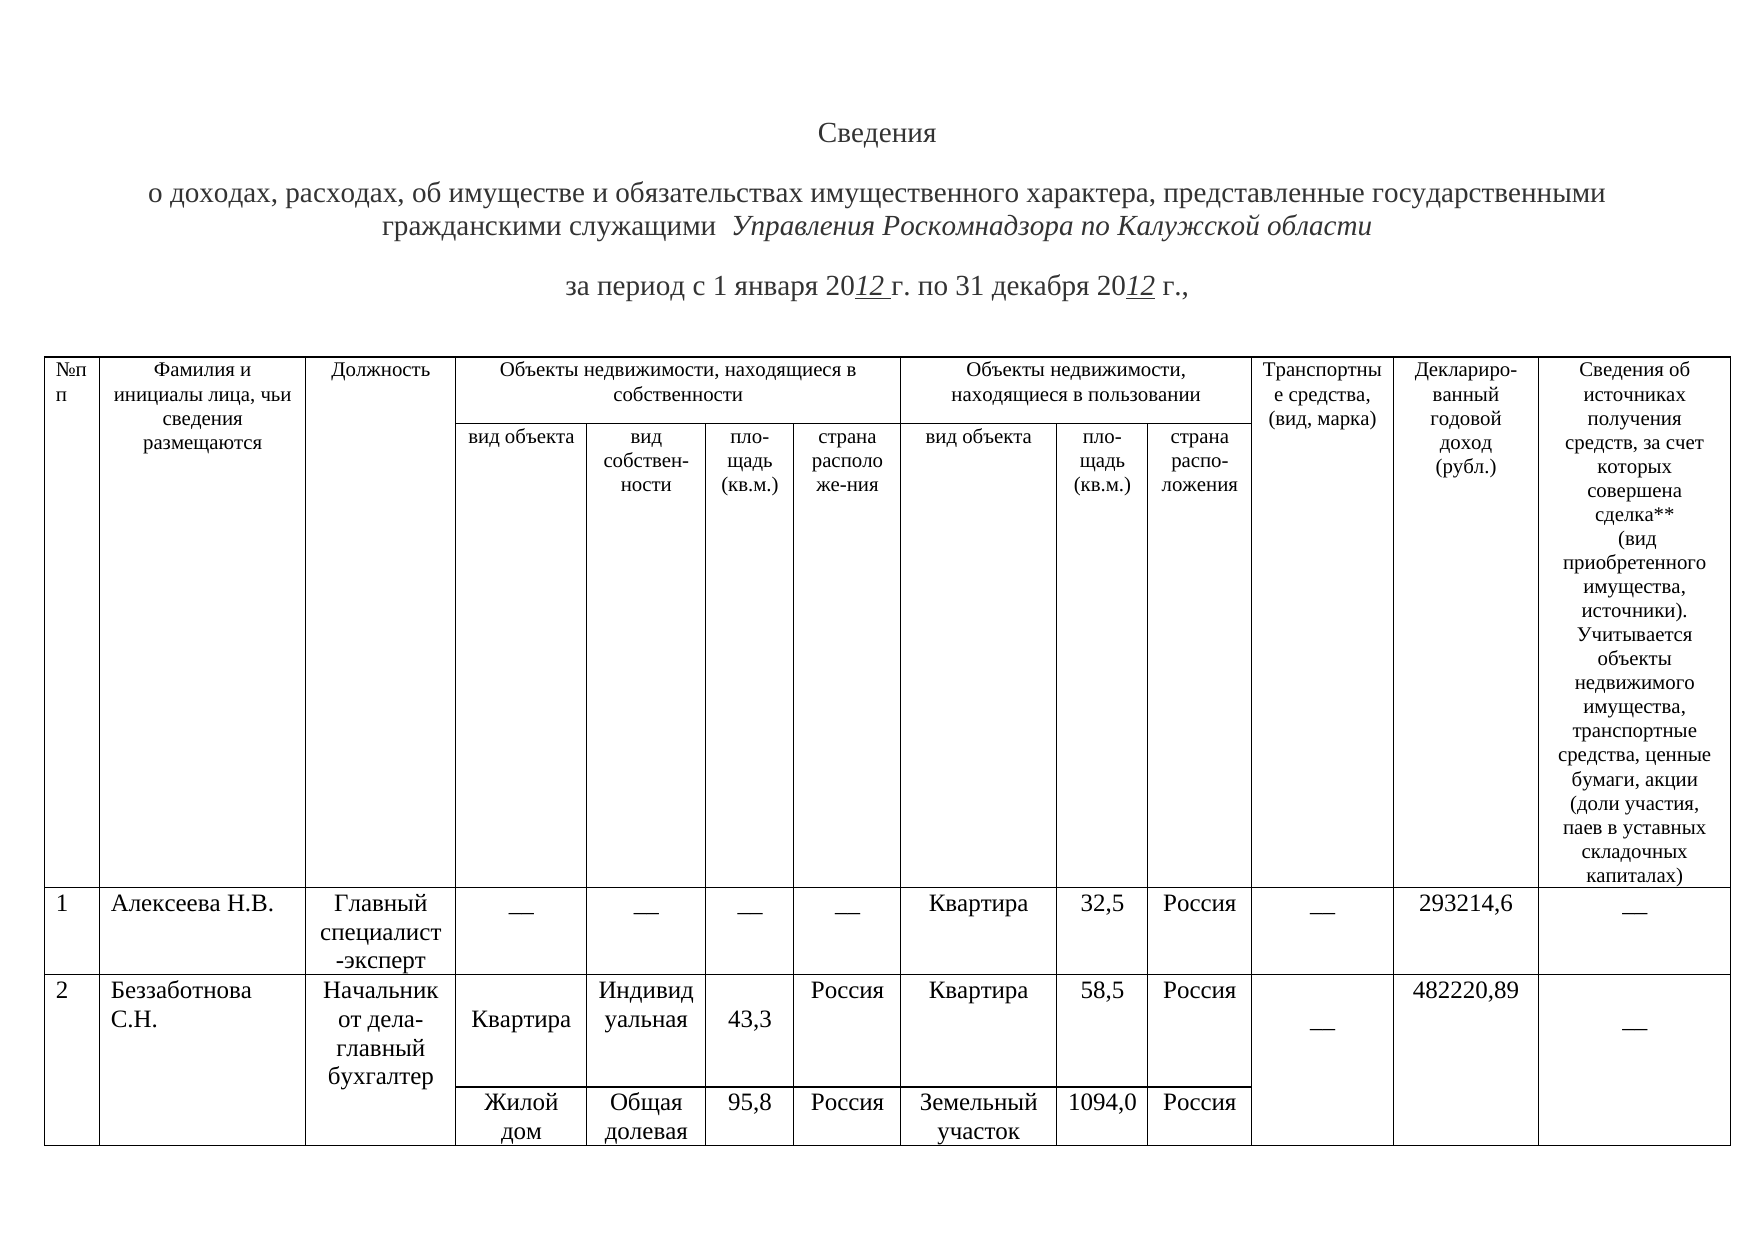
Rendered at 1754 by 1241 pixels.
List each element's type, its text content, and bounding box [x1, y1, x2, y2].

table_header Объекты недвижимости, находящиеся в пользовании [901, 358, 1251, 423]
table_cell Главный специалист-эксперт [306, 888, 455, 974]
table_cell пло-щадь (кв.м.) [706, 424, 793, 887]
table_cell 482220,89 [1394, 975, 1538, 1145]
table_header Фамилия и инициалы лица, чьи сведения размещаются [100, 358, 305, 887]
table_cell страна распо-ложения [1148, 424, 1251, 887]
table_cell 2 [45, 975, 99, 1145]
table_cell __ [794, 888, 900, 974]
table_cell Россия [1148, 975, 1251, 1086]
table_cell 43,3 [706, 975, 793, 1086]
table_header Объекты недвижимости, находящиеся в собственности [456, 358, 900, 423]
text о доходах, расходах, об имуществе и обязательствах имущественного характера, представленные государственными гражданскими служащими Управления Роскомнадзора по Калужской области [118, 175, 1636, 242]
table_cell Беззаботнова С.Н. [100, 975, 305, 1145]
table_cell Россия [794, 975, 900, 1086]
table_cell 1 [45, 888, 99, 974]
table_cell пло-щадь (кв.м.) [1057, 424, 1147, 887]
text Сведения [118, 116, 1636, 149]
table_cell Квартира [901, 975, 1056, 1086]
table_header Деклариро-ванный годовой доход (рубл.) [1394, 358, 1538, 887]
table_cell Квартира [456, 975, 586, 1086]
table_cell __ [1252, 975, 1393, 1145]
table_cell Начальник от дела-главный бухгалтер [306, 975, 455, 1145]
table_cell Земельный участок [901, 1088, 1056, 1145]
table_cell 95,8 [706, 1088, 793, 1145]
table_cell __ [1252, 888, 1393, 974]
table_cell Алексеева Н.В. [100, 888, 305, 974]
table_cell __ [1539, 888, 1730, 974]
table_cell 32,5 [1057, 888, 1147, 974]
table_cell Россия [794, 1088, 900, 1145]
table_cell 293214,6 [1394, 888, 1538, 974]
table_cell вид собствен-ности [587, 424, 705, 887]
table_header №пп [45, 358, 99, 887]
table_cell страна расположе-ния [794, 424, 900, 887]
table_cell 1094,0 [1057, 1088, 1147, 1145]
table_cell Квартира [901, 888, 1056, 974]
table_cell __ [1539, 975, 1730, 1145]
table_cell Жилой дом [456, 1088, 586, 1145]
table_header Должность [306, 358, 455, 887]
text за период с 1 января 2012 г. по 31 декабря 2012 г., [118, 268, 1636, 302]
table_cell вид объекта [456, 424, 586, 887]
table_cell Россия [1148, 1088, 1251, 1145]
table_cell __ [587, 888, 705, 974]
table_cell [587, 1088, 705, 1145]
table_cell Россия [1148, 888, 1251, 974]
table_cell 58,5 [1057, 975, 1147, 1086]
table_cell __ [706, 888, 793, 974]
table_cell вид объекта [901, 424, 1056, 887]
table_cell Индивидуальная [587, 975, 705, 1086]
table_header Сведения об источниках получения средств, за счет которых совершена сделка** (вид приобретенного имущества, источники). Учитывается объекты недвижимого имущества, транспортные средства, ценные бумаги, акции (доли участия, паев в уставных складочных капиталах) [1539, 358, 1730, 887]
table_header Транспортные средства, (вид, марка) [1252, 358, 1393, 887]
table_cell __ [456, 888, 586, 974]
